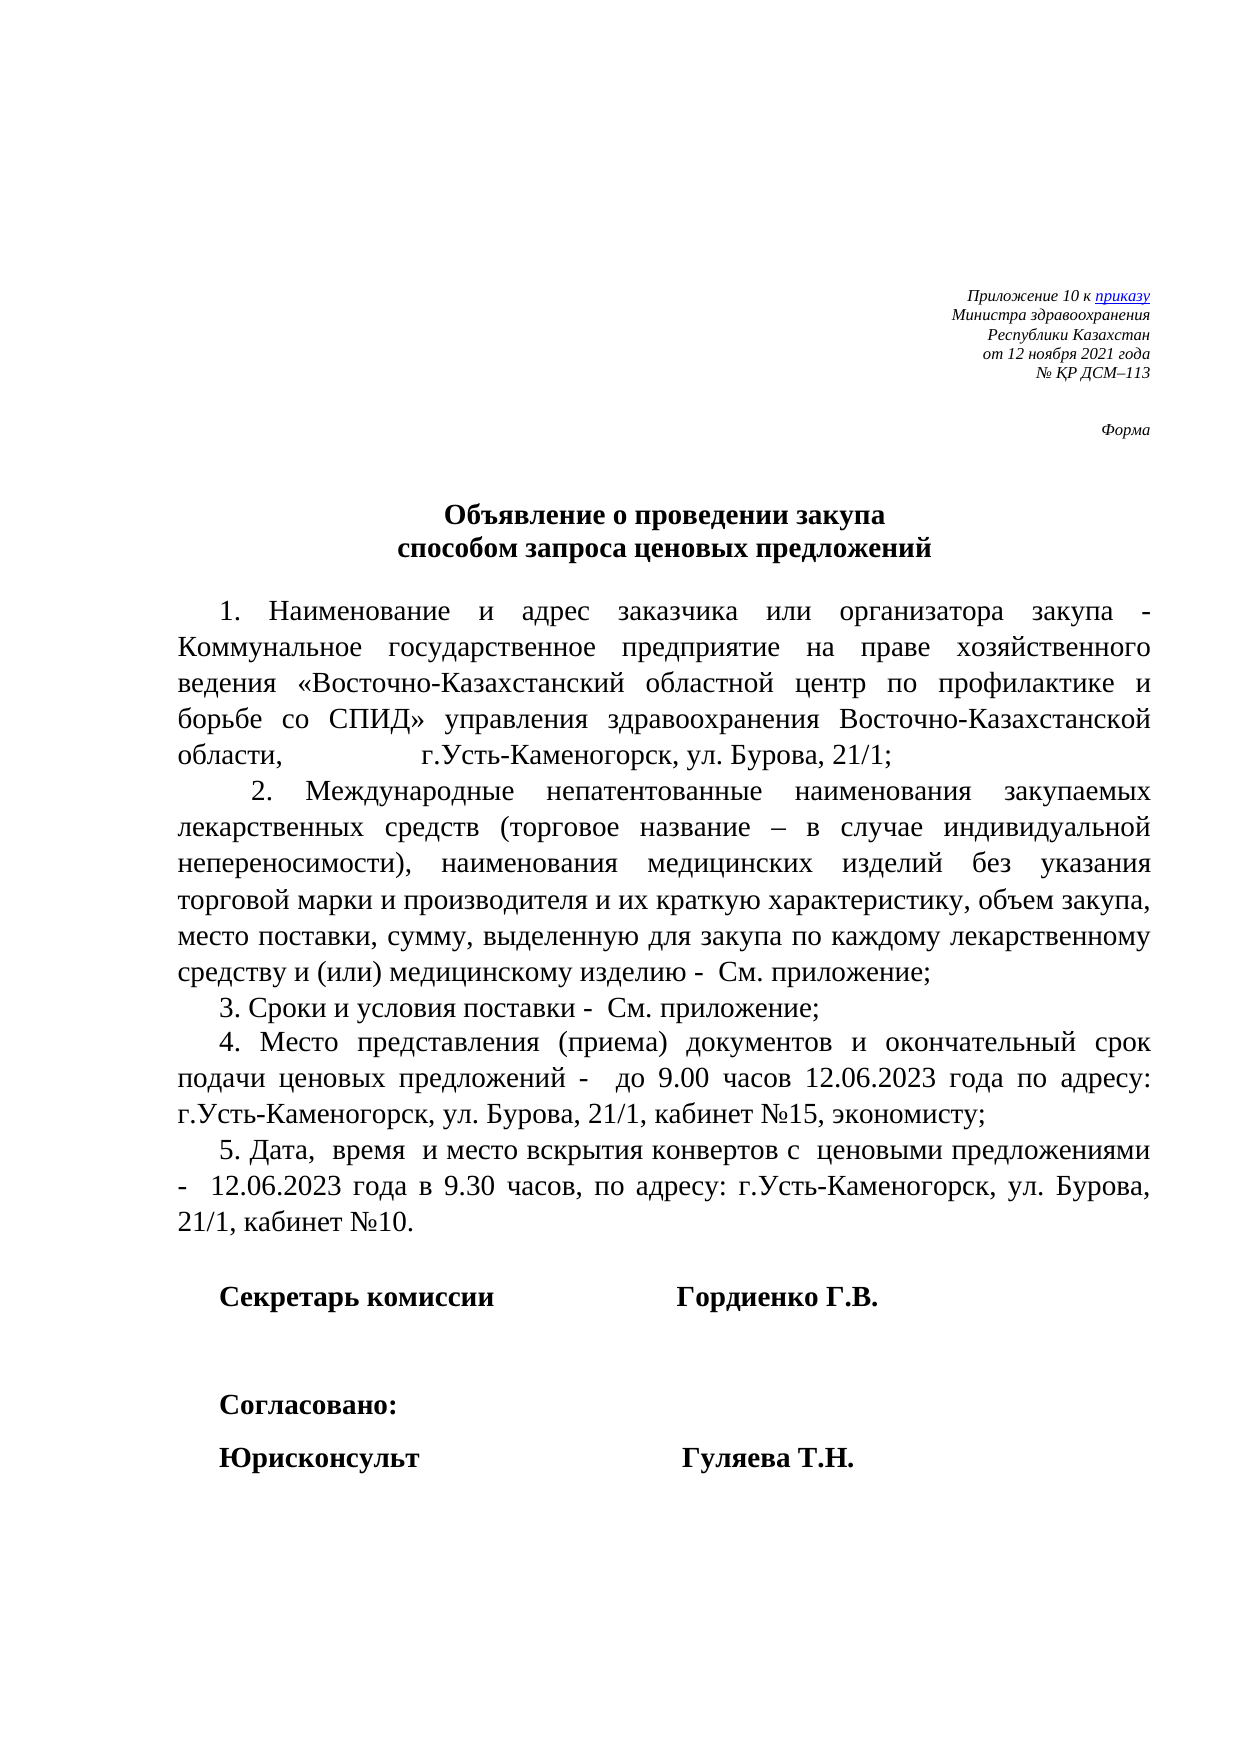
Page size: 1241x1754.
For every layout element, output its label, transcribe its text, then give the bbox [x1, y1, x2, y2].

text № ҚР ДСМ–113 [177, 363, 1152, 382]
text способом запроса ценовых предложений [177, 530, 1152, 564]
text Министра здравоохранения [177, 305, 1152, 324]
text Республики Казахстан [177, 324, 1152, 343]
text Согласовано: [177, 1387, 1152, 1421]
text Секретарь комиссии Гордиенко Г.В. [177, 1279, 1152, 1313]
text 5. Дата, время и место вскрытия конвертов с ценовыми предложениями - 12.06.2023 года в 9.30 часов, по адресу: г.Усть-Каменогорск, ул. Бурова, 21/1, кабинет №10. [177, 1132, 1152, 1238]
text от 12 ноября 2021 года [177, 343, 1152, 363]
text 2. Международные непатентованные наименования закупаемых лекарственных средств (торговое название – в случае индивидуальной непереносимости), наименования медицинских изделий без указания торговой марки и производителя и их краткую характеристику, объем закупа, место поставки, сумму, выделенную для закупа по каждому лекарственному средству и (или) медицинскому изделию - См. приложение; [177, 773, 1152, 988]
text Приложение 10 к приказу [177, 286, 1152, 305]
text Юрисконсульт Гуляева Т.Н. [177, 1440, 1152, 1473]
text 3. Сроки и условия поставки - См. приложение; [177, 990, 1152, 1024]
text 4. Место представления (приема) документов и окончательный срок подачи ценовых предложений - до 9.00 часов 12.06.2023 года по адресу: г.Усть-Каменогорск, ул. Бурова, 21/1, кабинет №15, экономисту; [177, 1024, 1152, 1129]
text Форма [177, 420, 1152, 439]
text 1. Наименование и адрес заказчика или организатора закупа - Коммунальное государственное предприятие на праве хозяйственного ведения «Восточно-Казахстанский областной центр по профилактике и борьбе со СПИД» управления здравоохранения Восточно-Казахстанской области, г.Усть-Каменогорск, ул. Бурова, 21/1; [177, 593, 1152, 771]
text Объявление о проведении закупа [177, 497, 1152, 530]
